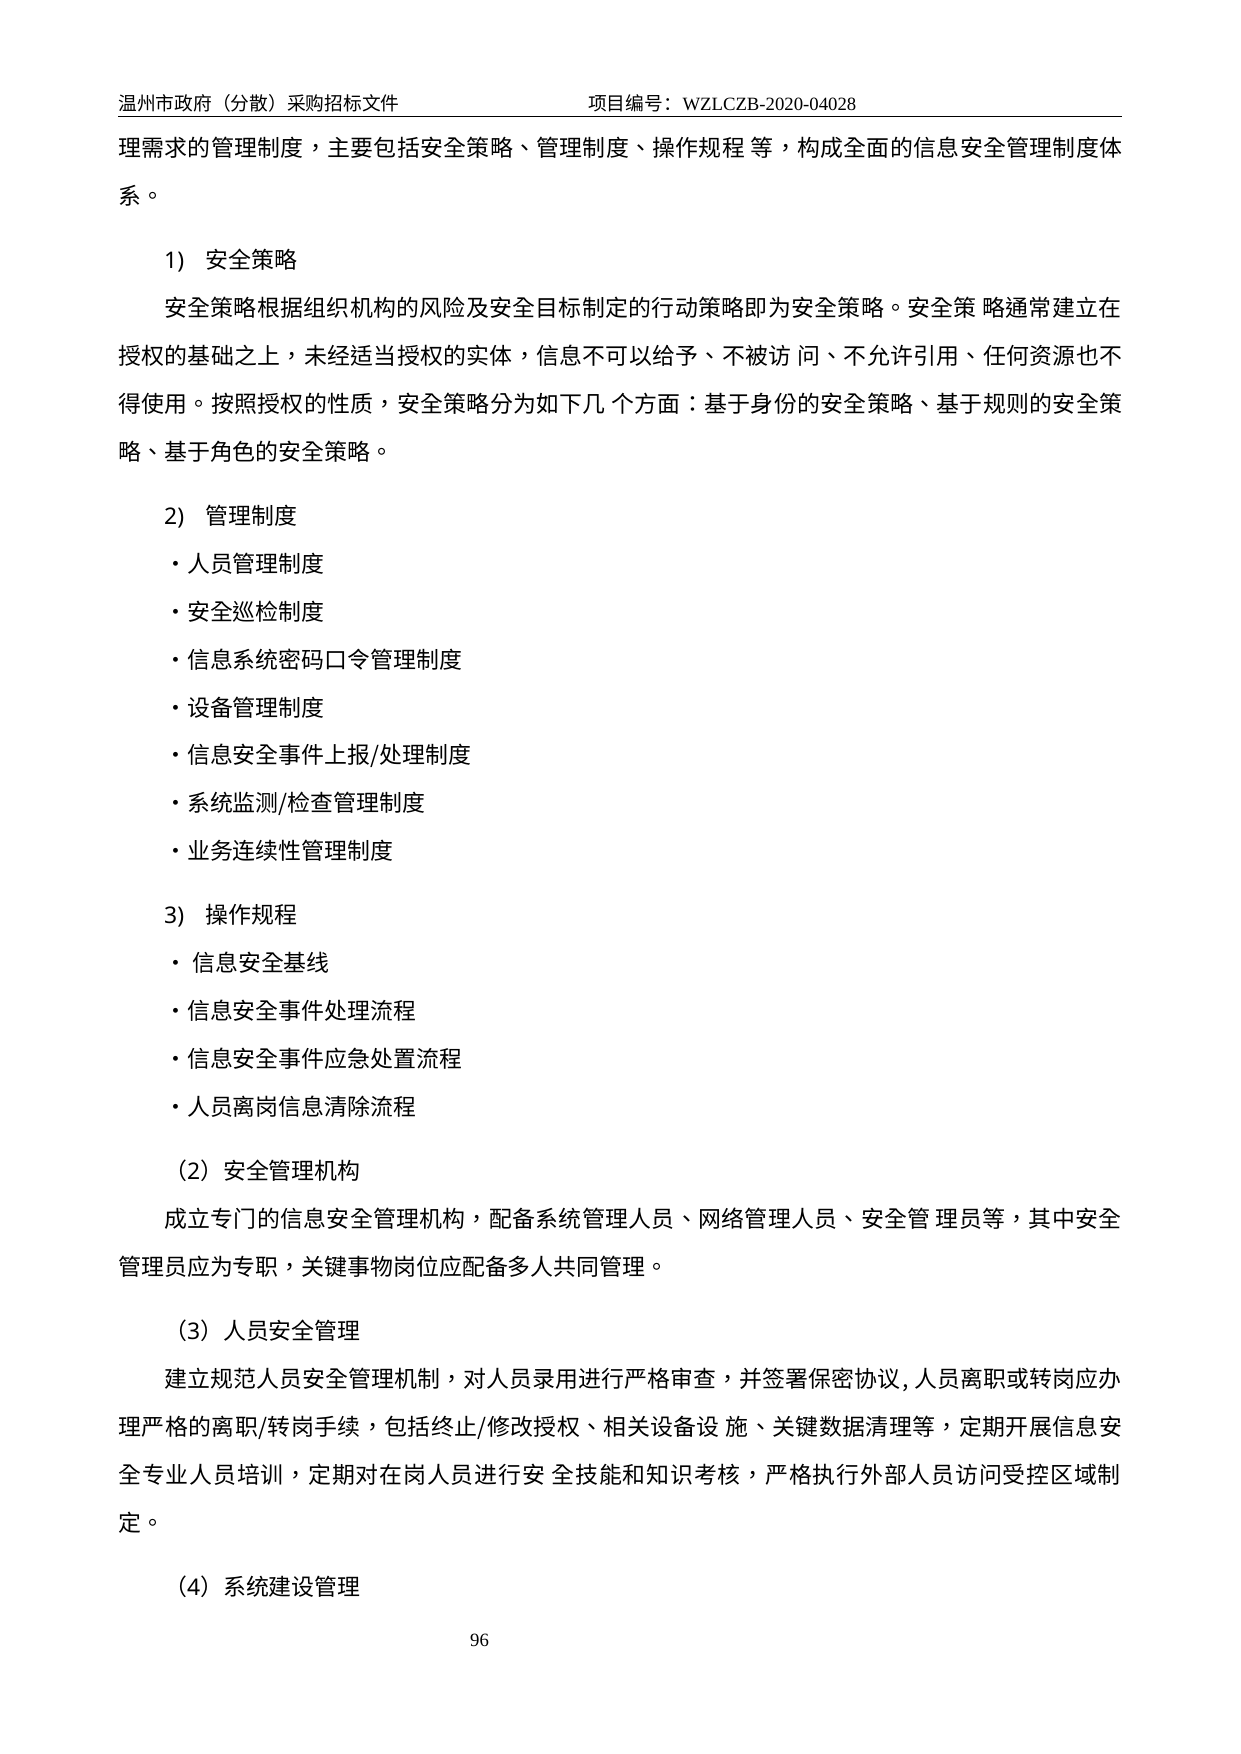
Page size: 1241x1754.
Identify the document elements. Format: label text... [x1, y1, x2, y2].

text •业务连续性管理制度 [118, 821, 1122, 869]
text •信息安全事件上报/处理制度 [118, 726, 1122, 773]
text •人员离岗信息清除流程 [118, 1077, 1122, 1125]
text •设备管理制度 [118, 678, 1122, 726]
text 安全策略根据组织机构的风险及安全目标制定的行动策略即为安全策略。安全策 略通常建立在授权的基础之上，未经适当授权的实体，信息不可以给予、不被访 问、不允许引用、任何资源也不得使用。按照授权的性质，安全策略分为如下几 个方面：基于身份的安全策略、基于规则的安全策略、基于角色的安全策略。 [118, 278, 1122, 470]
text 3) 操作规程 [118, 886, 1122, 933]
text 建立规范人员安全管理机制，对人员录用进行严格审查，并签署保密协议, 人员离职或转岗应办理严格的离职/转岗手续，包括终止/修改授权、相关设备设 施、关键数据清理等，定期开展信息安全专业人员培训，定期对在岗人员进行安 全技能和知识考核，严格执行外部人员访问受控区域制定。 [118, 1349, 1122, 1541]
text •系统监测/检查管理制度 [118, 773, 1122, 821]
text （2）安全管理机构 [118, 1141, 1122, 1189]
text • 信息安全基线 [118, 933, 1122, 981]
text •信息安全事件应急处置流程 [118, 1029, 1122, 1077]
text （4）系统建设管理 [118, 1557, 1122, 1605]
text •信息安全事件处理流程 [118, 981, 1122, 1029]
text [118, 118, 1122, 214]
text •安全巡检制度 [118, 582, 1122, 630]
text 2) 管理制度 [118, 486, 1122, 534]
text •信息系统密码口令管理制度 [118, 630, 1122, 678]
text •人员管理制度 [118, 534, 1122, 582]
text 1) 安全策略 [118, 230, 1122, 278]
text 成立专门的信息安全管理机构，配备系统管理人员、网络管理人员、安全管 理员等，其中安全管理员应为专职，关键事物岗位应配备多人共同管理。 [118, 1189, 1122, 1285]
text （3）人员安全管理 [118, 1301, 1122, 1349]
